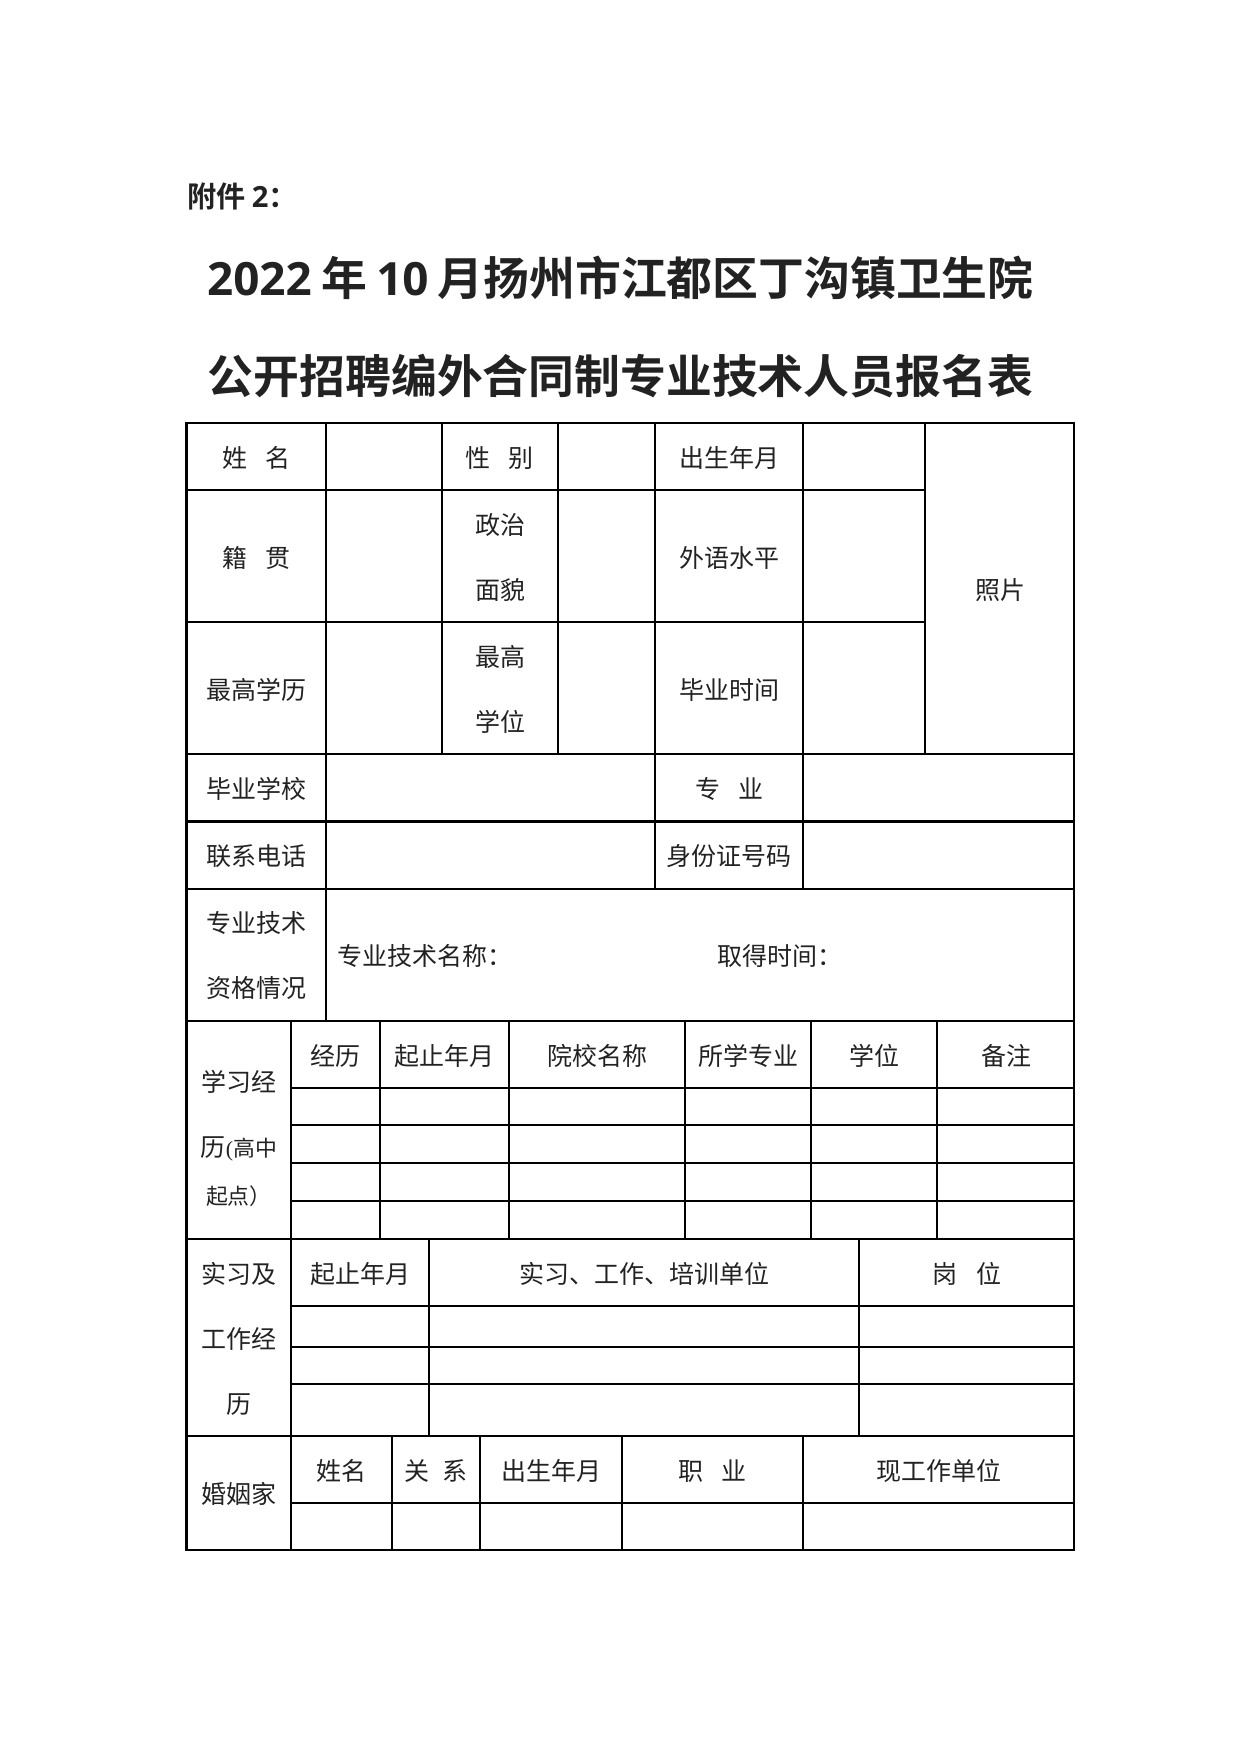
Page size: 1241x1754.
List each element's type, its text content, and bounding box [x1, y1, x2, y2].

table_cell [381, 1164, 508, 1200]
table_cell [510, 1164, 684, 1200]
table_cell [812, 1126, 936, 1162]
table_cell 现工作单位 [804, 1437, 1073, 1502]
table_cell [292, 1202, 379, 1238]
table_cell [327, 755, 654, 820]
table_cell 关 系 [393, 1437, 479, 1502]
table_cell 所学专业 [686, 1022, 810, 1087]
table_header [559, 424, 654, 489]
table_cell 专业技术资格情况 [188, 890, 325, 1019]
table_cell [430, 1307, 858, 1346]
table_cell 经历 [292, 1022, 379, 1087]
table_cell 政治 面貌 [443, 491, 557, 621]
table_cell [327, 823, 654, 887]
table_cell 毕业学校 [188, 755, 325, 820]
table_cell 院校名称 [510, 1022, 684, 1087]
text 附件2： [187, 162, 1053, 227]
table_cell [381, 1126, 508, 1162]
table_cell 实习、工作、培训单位 [430, 1240, 858, 1305]
table_cell [559, 623, 654, 753]
text 2022年10月扬州市江都区丁沟镇卫生院 公开招聘编外合同制专业技术人员报名表 [187, 227, 1053, 422]
table_cell [938, 1164, 1073, 1200]
table_header 照片 [926, 424, 1073, 753]
table_cell 最高学历 [188, 623, 325, 753]
table_cell 外语水平 [656, 491, 802, 621]
table_cell 身份证号码 [656, 823, 802, 887]
table_cell 起止年月 [292, 1240, 428, 1305]
table_cell [938, 1202, 1073, 1238]
table_cell 岗 位 [860, 1240, 1073, 1305]
table_cell 婚姻家庭情况 [188, 1437, 290, 1549]
table_cell [292, 1164, 379, 1200]
table_cell [292, 1504, 391, 1549]
table_cell 出生年月 [481, 1437, 621, 1502]
table_cell 专业技术名称： 取得时间： [327, 890, 1073, 1019]
table_cell 毕业时间 [656, 623, 802, 753]
table_cell [804, 755, 1073, 820]
table_cell 最高 学位 [443, 623, 557, 753]
table_header [804, 424, 924, 489]
table_cell [327, 491, 441, 621]
table_cell [393, 1504, 479, 1549]
table_cell [510, 1126, 684, 1162]
table_cell [686, 1089, 810, 1124]
table_header 出生年月 [656, 424, 802, 489]
table_cell 实习及工作经历 [188, 1240, 290, 1435]
table_header 性 别 [443, 424, 557, 489]
table_cell [860, 1307, 1073, 1346]
table_cell 专 业 [656, 755, 802, 820]
table_cell [292, 1126, 379, 1162]
table_cell [686, 1202, 810, 1238]
table_cell 备注 [938, 1022, 1073, 1087]
table_cell 学习经历(高中起点） [188, 1022, 290, 1238]
table_cell 学位 [812, 1022, 936, 1087]
table_cell [623, 1504, 802, 1549]
table_cell [381, 1089, 508, 1124]
table_cell [430, 1348, 858, 1382]
table_cell 职 业 [623, 1437, 802, 1502]
table_cell [804, 491, 924, 621]
table_cell [686, 1126, 810, 1162]
table_cell [481, 1504, 621, 1549]
table_cell [292, 1385, 428, 1435]
table_cell [292, 1089, 379, 1124]
table_cell [860, 1348, 1073, 1382]
table_cell [292, 1307, 428, 1346]
table_cell [804, 823, 1073, 887]
table_cell [860, 1385, 1073, 1435]
table_cell [812, 1202, 936, 1238]
table_cell 姓名 [292, 1437, 391, 1502]
table_cell [804, 623, 924, 753]
table_cell [812, 1164, 936, 1200]
table_cell 联系电话 [188, 823, 325, 887]
table_cell 籍 贯 [188, 491, 325, 621]
table_cell 起止年月 [381, 1022, 508, 1087]
table_cell [938, 1089, 1073, 1124]
table_cell [292, 1348, 428, 1382]
table_cell [510, 1202, 684, 1238]
table_header [327, 424, 441, 489]
table_cell [812, 1089, 936, 1124]
table_cell [381, 1202, 508, 1238]
table_cell [510, 1089, 684, 1124]
table_cell [559, 491, 654, 621]
table_cell [938, 1126, 1073, 1162]
table_cell [430, 1385, 858, 1435]
table_cell [804, 1504, 1073, 1549]
table_cell [686, 1164, 810, 1200]
table_cell [327, 623, 441, 753]
table_header 姓 名 [188, 424, 325, 489]
